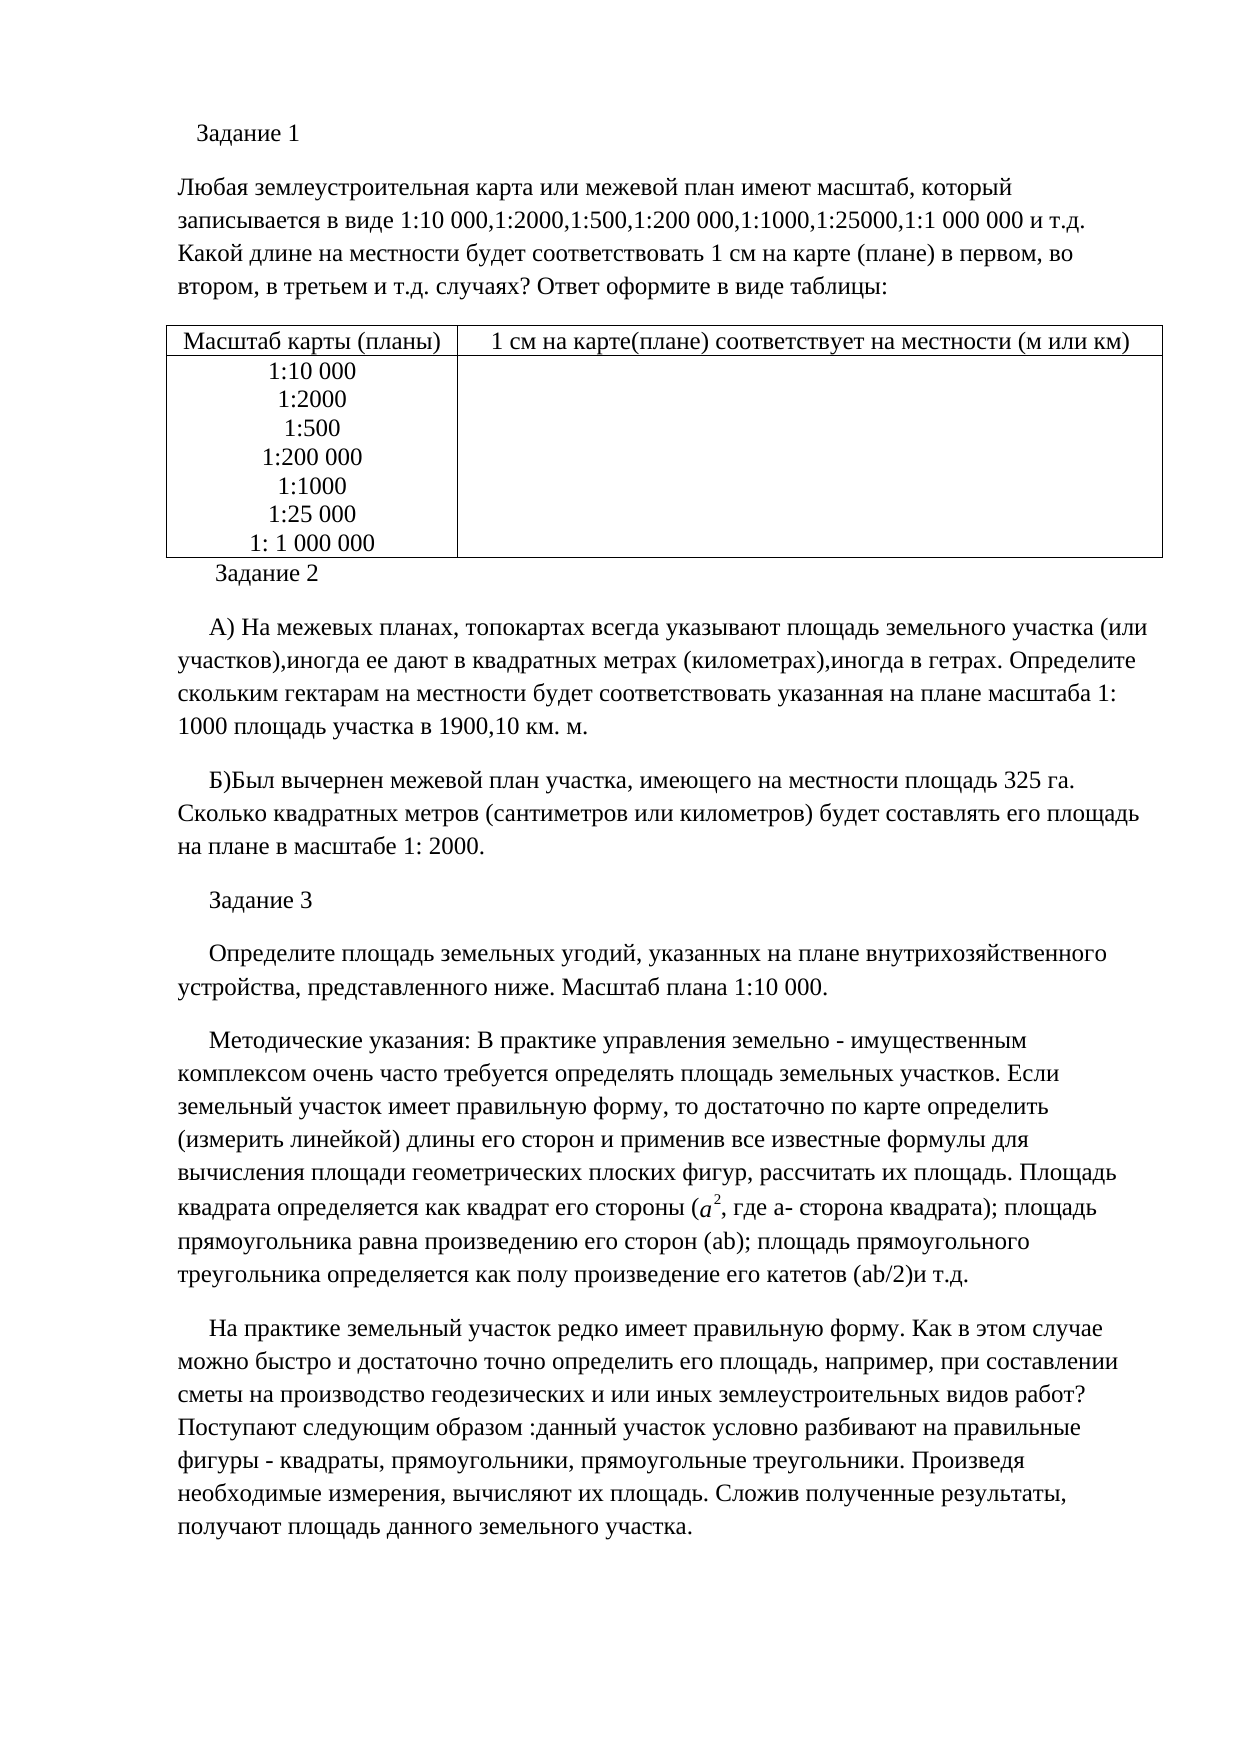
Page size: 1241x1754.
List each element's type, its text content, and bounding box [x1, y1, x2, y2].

text Б)Был вычернен межевой план участка, имеющего на местности площадь 325 га. Сколько квадратных метров (сантиметров или километров) будет составлять его площадь на плане в масштабе 1: 2000. [177, 765, 1152, 859]
table_header Масштаб карты (планы) [167, 326, 457, 355]
table_cell 1:10 000 1:2000 1:500 1:200 000 1:1000 1:25 000 1: 1 000 000 [167, 356, 457, 557]
text Задание 2 [177, 558, 1152, 587]
text Задание 3 [177, 885, 1152, 913]
text Методические указания: В практике управления земельно - имущественным комплексом очень часто требуется определять площадь земельных участков. Если земельный участок имеет правильную форму, то достаточно по карте определить (измерить линейкой) длины его сторон и применив все известные формулы для вычисления площади геометрических плоских фигур, рассчитать их площадь. Площадь квадрата определяется как квадрат его стороны (, где a- сторона квадрата); площадь прямоугольника равна произведению его сторон (ab); площадь прямоугольного треугольника определяется как полу произведение его катетов (ab/2)и т.д. [177, 1025, 1152, 1288]
table_header 1 см на карте(плане) соответствует на местности (м или км) [458, 326, 1162, 355]
text Задание 1 [177, 118, 1152, 147]
text А) На межевых планах, топокартах всегда указывают площадь земельного участка (или участков),иногда ее дают в квадратных метрах (километрах),иногда в гетрах. Определите скольким гектарам на местности будет соответствовать указанная на плане масштаба 1: 1000 площадь участка в 1900,10 км. м. [177, 612, 1152, 740]
text Определите площадь земельных угодий, указанных на плане внутрихозяйственного устройства, представленного ниже. Масштаб плана 1:10 000. [177, 938, 1152, 1000]
table_cell [458, 356, 1162, 557]
text Любая землеустроительная карта или межевой план имеют масштаб, который записывается в виде 1:10 000,1:2000,1:500,1:200 000,1:1000,1:25000,1:1 000 000 и т.д. Какой длине на местности будет соответствовать 1 см на карте (плане) в первом, во втором, в третьем и т.д. случаях? Ответ оформите в виде таблицы: [177, 172, 1152, 300]
text На практике земельный участок редко имеет правильную форму. Как в этом случае можно быстро и достаточно точно определить его площадь, например, при составлении сметы на производство геодезических и или иных землеустроительных видов работ? Поступают следующим образом :данный участок условно разбивают на правильные фигуры - квадраты, прямоугольники, прямоугольные треугольники. Произведя необходимые измерения, вычисляют их площадь. Сложив полученные результаты, получают площадь данного земельного участка. [177, 1313, 1152, 1540]
